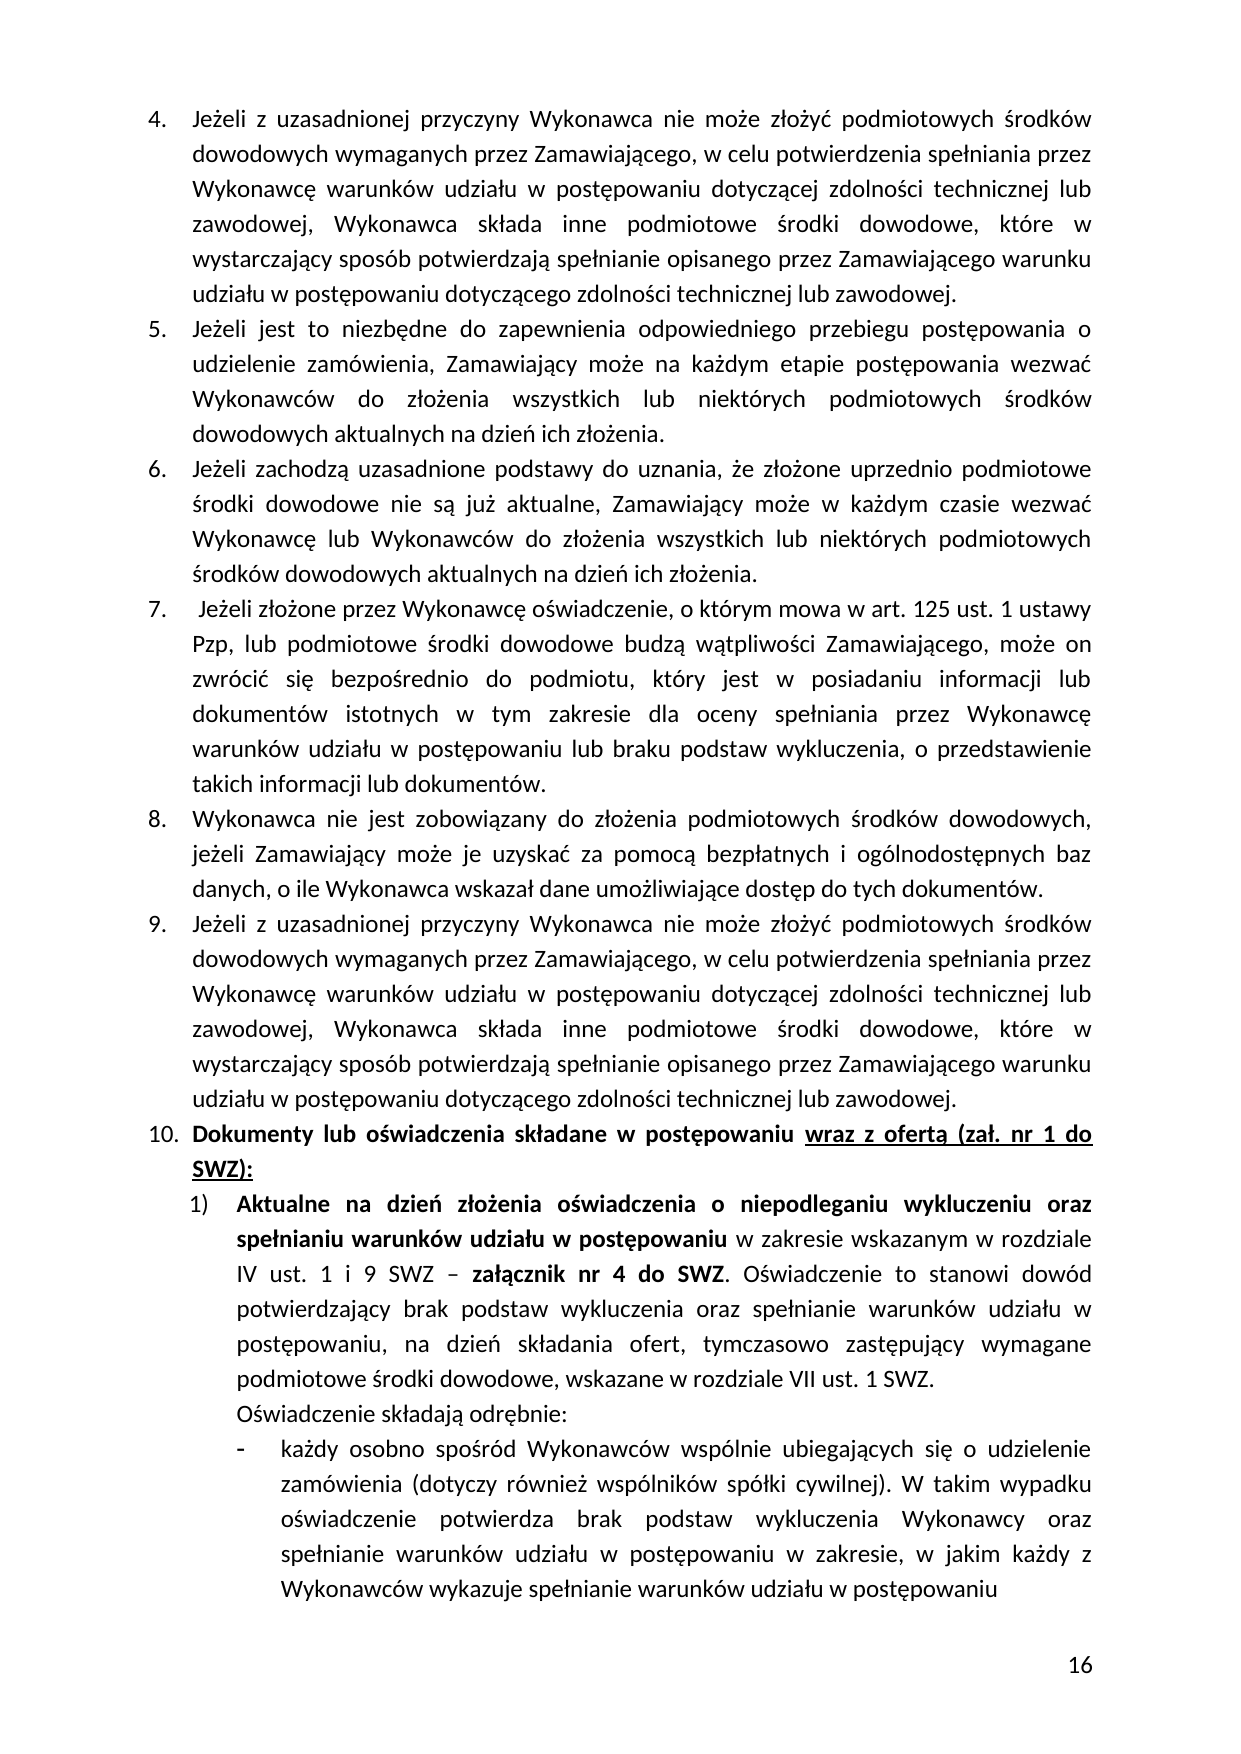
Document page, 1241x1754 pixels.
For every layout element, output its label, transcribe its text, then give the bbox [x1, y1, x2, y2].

list Jeżeli z uzasadnionej przyczyny Wykonawca nie może złożyć podmiotowych środków dowodowych wymaganych przez Zamawiającego, w celu potwierdzenia spełniania przez Wykonawcę warunków udziału w postępowaniu dotyczącej zdolności technicznej lub zawodowej, Wykonawca składa inne podmiotowe środki dowodowe, które w wystarczający sposób potwierdzają spełnianie opisanego przez Zamawiającego warunku udziału w postępowaniu dotyczącego zdolności technicznej lub zawodowej. [148, 103, 1093, 309]
list Jeżeli z uzasadnionej przyczyny Wykonawca nie może złożyć podmiotowych środków dowodowych wymaganych przez Zamawiającego, w celu potwierdzenia spełniania przez Wykonawcę warunków udziału w postępowaniu dotyczącej zdolności technicznej lub zawodowej, Wykonawca składa inne podmiotowe środki dowodowe, które w wystarczający sposób potwierdzają spełnianie opisanego przez Zamawiającego warunku udziału w postępowaniu dotyczącego zdolności technicznej lub zawodowej. [148, 908, 1093, 1114]
list Jeżeli jest to niezbędne do zapewnienia odpowiedniego przebiegu postępowania o udzielenie zamówienia, Zamawiający może na każdym etapie postępowania wezwać Wykonawców do złożenia wszystkich lub niektórych podmiotowych środków dowodowych aktualnych na dzień ich złożenia. [148, 313, 1093, 449]
list Dokumenty lub oświadczenia składane w postępowaniu wraz z ofertą (zał. nr 1 do SWZ): [148, 1118, 1093, 1184]
list Aktualne na dzień złożenia oświadczenia o niepodleganiu wykluczeniu oraz spełnianiu warunków udziału w postępowaniu w zakresie wskazanym w rozdziale IV ust. 1 i 9 SWZ – załącznik nr 4 do SWZ. Oświadczenie to stanowi dowód potwierdzający brak podstaw wykluczenia oraz spełnianie warunków udziału w postępowaniu, na dzień składania ofert, tymczasowo zastępujący wymagane podmiotowe środki dowodowe, wskazane w rozdziale VII ust. 1 SWZ. [188, 1188, 1093, 1394]
list Wykonawca nie jest zobowiązany do złożenia podmiotowych środków dowodowych, jeżeli Zamawiający może je uzyskać za pomocą bezpłatnych i ogólnodostępnych baz danych, o ile Wykonawca wskazał dane umożliwiające dostęp do tych dokumentów. [148, 803, 1093, 904]
list każdy osobno spośród Wykonawców wspólnie ubiegających się o udzielenie zamówienia (dotyczy również wspólników spółki cywilnej). W takim wypadku oświadczenie potwierdza brak podstaw wykluczenia Wykonawcy oraz spełnianie warunków udziału w postępowaniu w zakresie, w jakim każdy z Wykonawców wykazuje spełnianie warunków udziału w postępowaniu [236, 1433, 1093, 1604]
list Oświadczenie składają odrębnie: [236, 1398, 1093, 1429]
list Jeżeli złożone przez Wykonawcę oświadczenie, o którym mowa w art. 125 ust. 1 ustawy Pzp, lub podmiotowe środki dowodowe budzą wątpliwości Zamawiającego, może on zwrócić się bezpośrednio do podmiotu, który jest w posiadaniu informacji lub dokumentów istotnych w tym zakresie dla oceny spełniania przez Wykonawcę warunków udziału w postępowaniu lub braku podstaw wykluczenia, o przedstawienie takich informacji lub dokumentów. [148, 593, 1093, 799]
list Jeżeli zachodzą uzasadnione podstawy do uznania, że złożone uprzednio podmiotowe środki dowodowe nie są już aktualne, Zamawiający może w każdym czasie wezwać Wykonawcę lub Wykonawców do złożenia wszystkich lub niektórych podmiotowych środków dowodowych aktualnych na dzień ich złożenia. [148, 453, 1093, 589]
